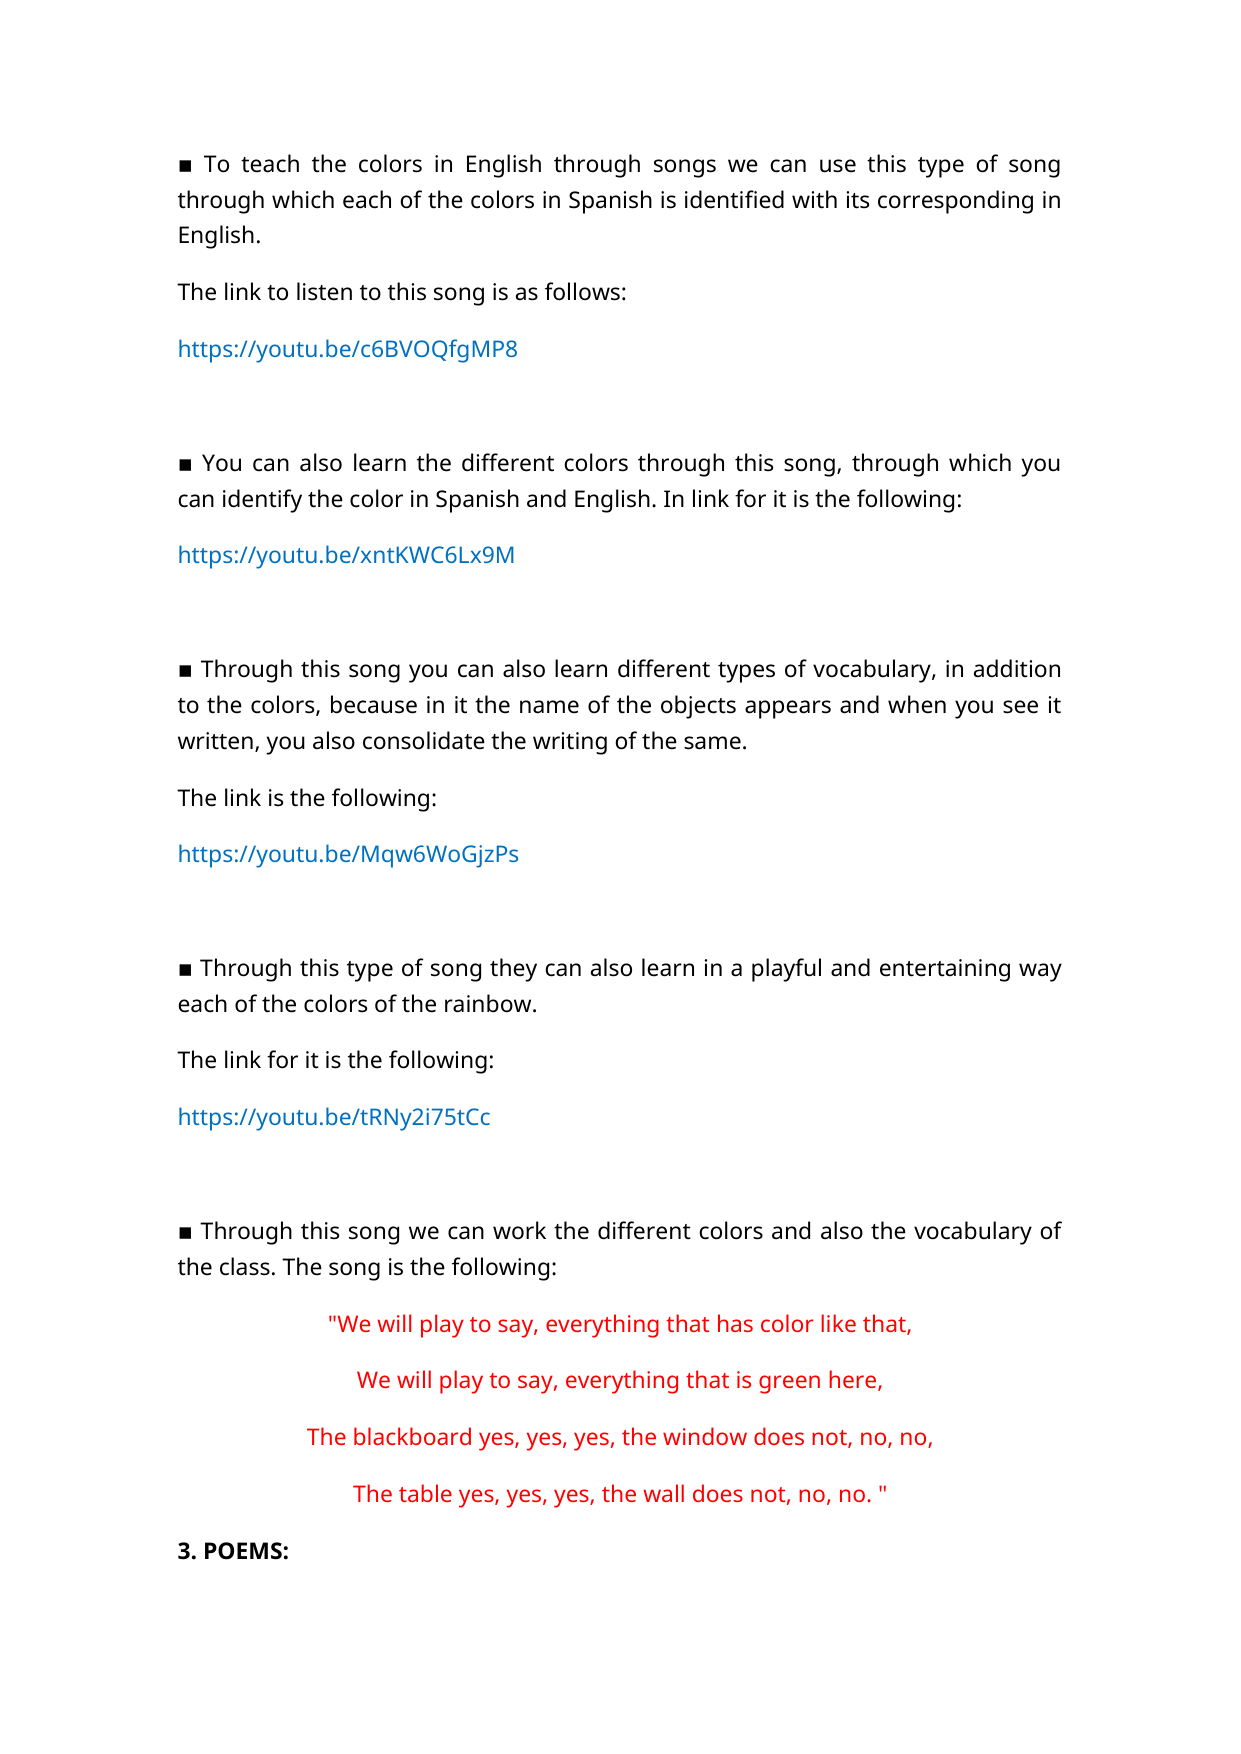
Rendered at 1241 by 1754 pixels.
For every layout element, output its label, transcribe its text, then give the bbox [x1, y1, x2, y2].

text ▪ Through this song we can work the different colors and also the vocabulary of the class. The song is the following: [177, 1215, 1063, 1282]
text ▪ To teach the colors in English through songs we can use this type of song through which each of the colors in Spanish is identified with its corresponding in English. [177, 148, 1063, 251]
text "We will play to say, everything that has color like that, [177, 1307, 1063, 1339]
text The link for it is the following: [177, 1044, 1063, 1076]
text ▪ You can also learn the different colors through this song, through which you can identify the color in Spanish and English. In link for it is the following: [177, 447, 1063, 514]
text ▪ Through this song you can also learn different types of vocabulary, in addition to the colors, because in it the name of the objects appears and when you see it written, you also consolidate the writing of the same. [177, 653, 1063, 756]
text We will play to say, everything that is green here, [177, 1364, 1063, 1396]
text The table yes, yes, yes, the wall does not, no, no. " [177, 1478, 1063, 1509]
text The link to listen to this song is as follows: [177, 276, 1063, 307]
text The link is the following: [177, 781, 1063, 813]
text https://youtu.be/tRNy2i75tCc [177, 1101, 1063, 1132]
text ▪ Through this type of song they can also learn in a playful and entertaining way each of the colors of the rainbow. [177, 952, 1063, 1019]
text The blackboard yes, yes, yes, the window does not, no, no, [177, 1421, 1063, 1452]
text https://youtu.be/c6BVOQfgMP8 [177, 333, 1063, 364]
text https://youtu.be/xntKWC6Lx9M [177, 539, 1063, 571]
text https://youtu.be/Mqw6WoGjzPs [177, 838, 1063, 869]
text 3. POEMS: [177, 1534, 1063, 1566]
